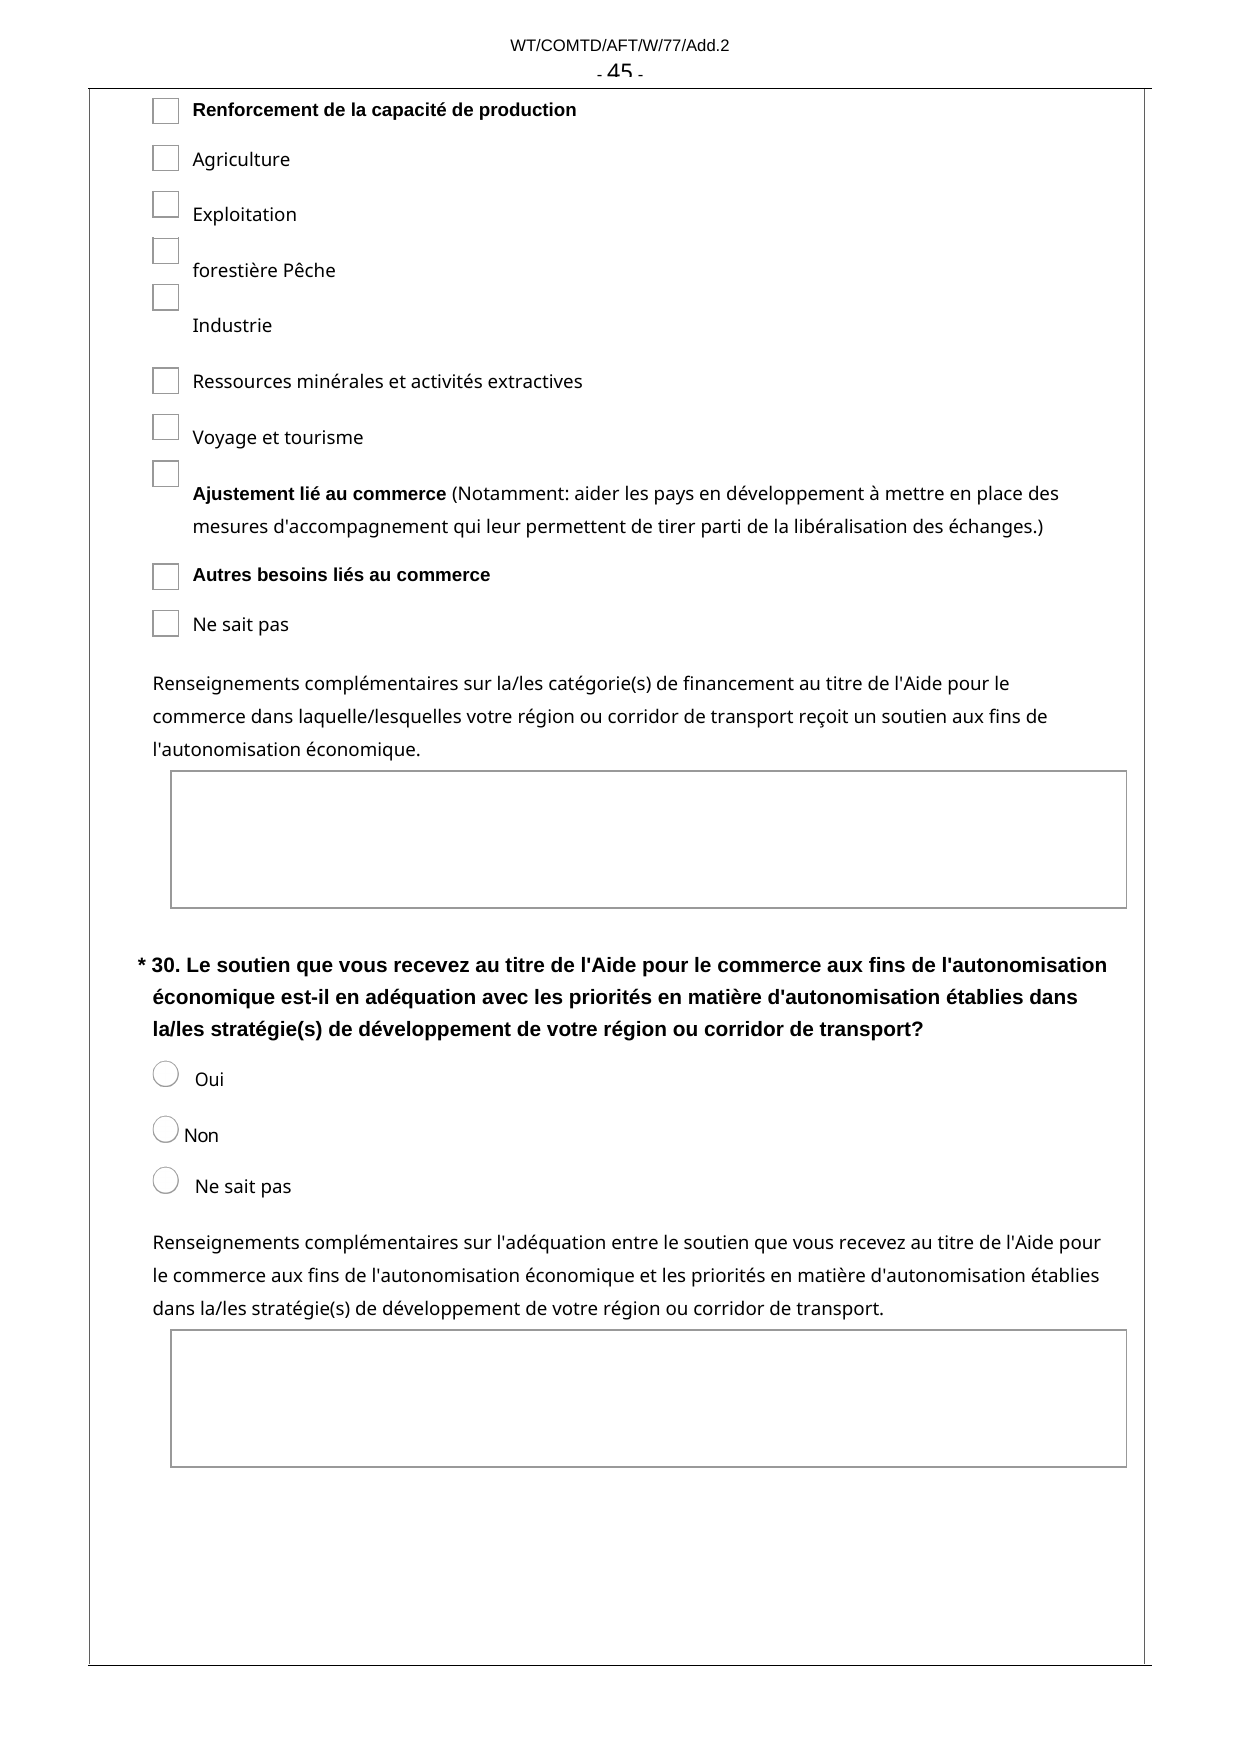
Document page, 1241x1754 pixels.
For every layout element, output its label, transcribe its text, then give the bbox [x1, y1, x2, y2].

text Oui Non [152, 1060, 228, 1148]
text Renseignements complémentaires sur la/les catégorie(s) de financement au titre de l'Aide pour le commerce dans laquelle/lesquelles votre région ou corridor de transport reçoit un soutien aux fins de l'autonomisation économique. [152, 670, 1102, 762]
text Ajustement lié au commerce (Notamment: aider les pays en développement à mettre en place des mesures d'accompagnement qui leur permettent de tirer parti de la libéralisation des échanges.) [192, 480, 1104, 538]
picture [152, 1060, 179, 1087]
text Ne sait pas [192, 611, 1159, 637]
subtitle Renforcement de la capacité de production [192, 99, 1159, 120]
text Ressources minérales et activités extractives Voyage et tourisme [192, 369, 598, 450]
text Agriculture Exploitation forestière Pêche [192, 146, 378, 283]
subtitle Autres besoins liés au commerce [192, 564, 1159, 586]
text Industrie [192, 313, 1159, 338]
picture [152, 1166, 179, 1194]
subtitle * 30. Le soutien que vous recevez au titre de l'Aide pour le commerce aux fins de l'autonomisation économique est-il en adéquation avec les priorités en matière d'autonomisation établies dans la/les stratégie(s) de développement de votre région ou corridor de transport? [138, 953, 1129, 1041]
text Renseignements complémentaires sur l'adéquation entre le soutien que vous recevez au titre de l'Aide pour le commerce aux fins de l'autonomisation économique et les priorités en matière d'autonomisation établies dans la/les stratégie(s) de développement de votre région ou corridor de transport. [152, 1229, 1111, 1321]
text Ne sait pas [152, 1167, 1159, 1199]
picture [152, 1115, 179, 1143]
